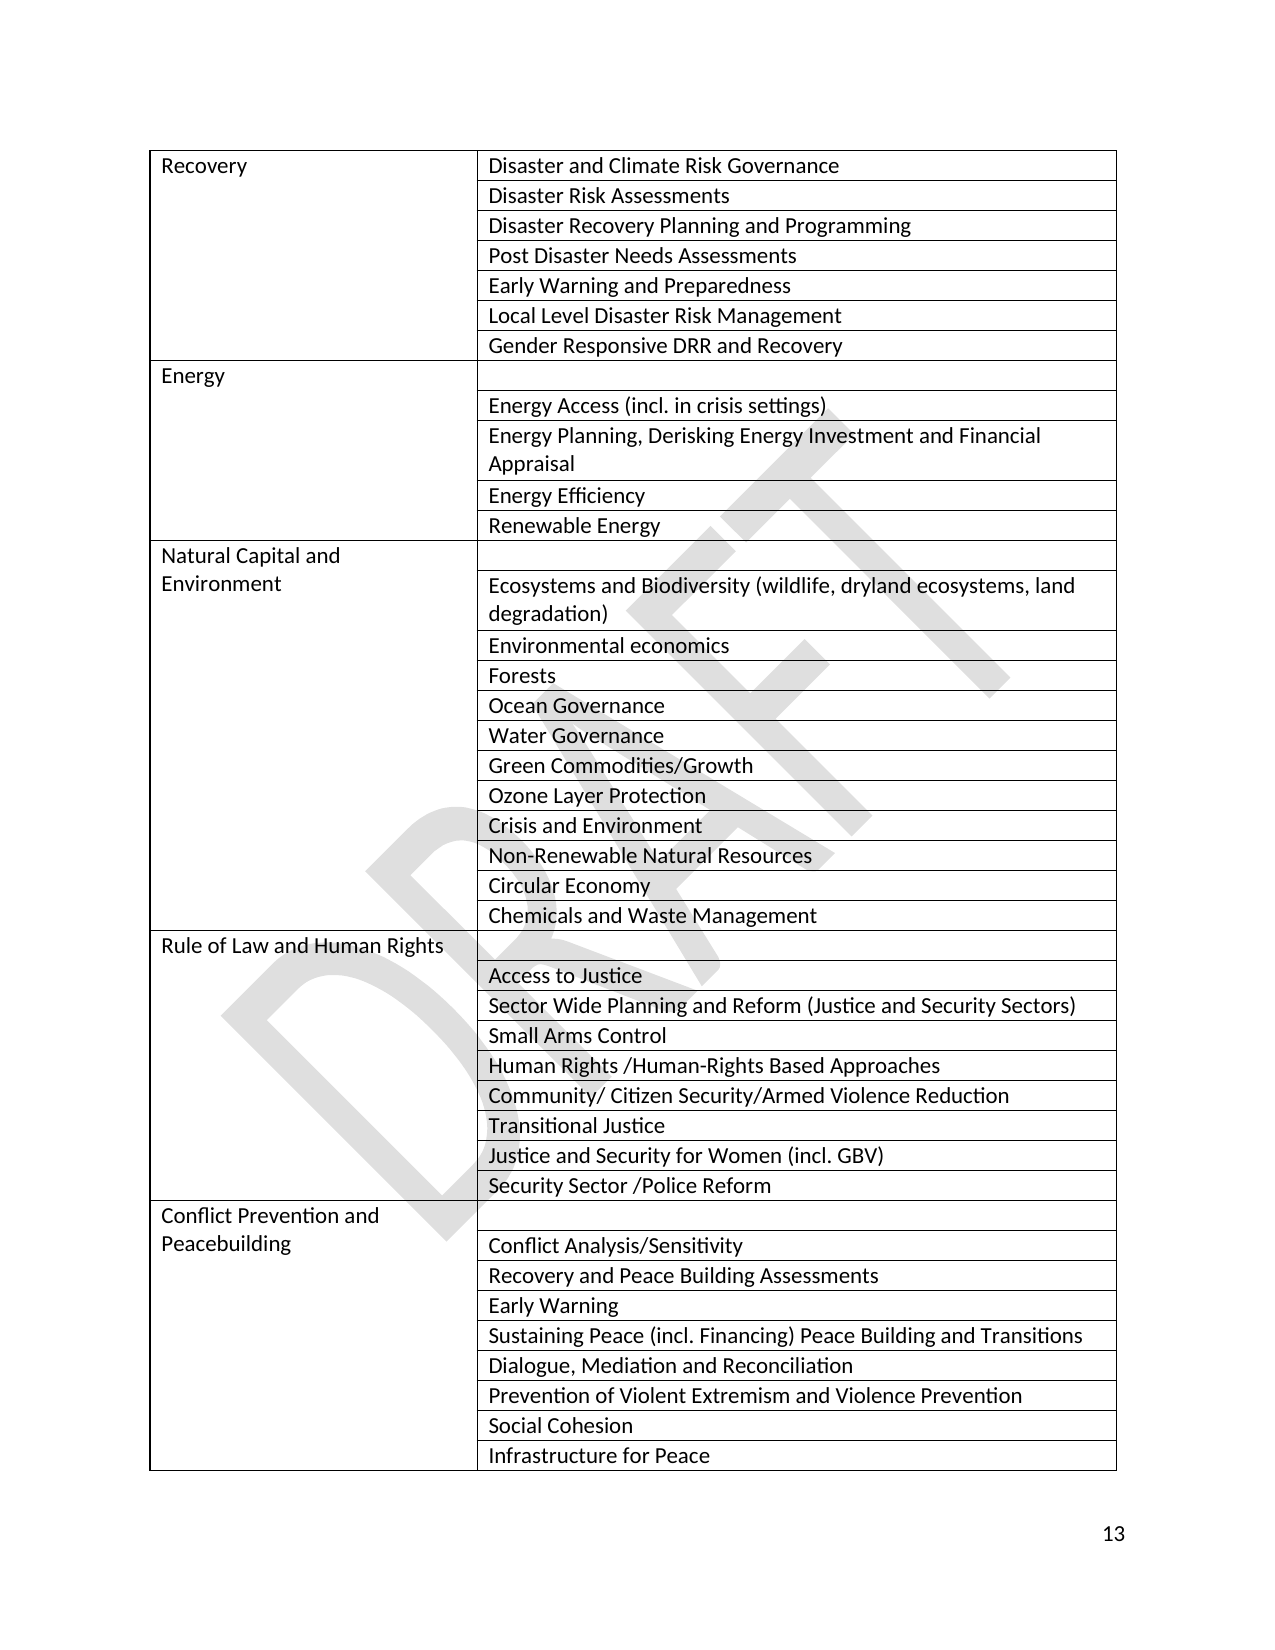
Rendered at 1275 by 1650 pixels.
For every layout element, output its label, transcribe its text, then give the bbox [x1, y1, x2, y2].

table_cell [478, 541, 1116, 570]
table_cell Ozone Layer Protection [478, 781, 1116, 810]
table_cell Infrastructure for Peace [478, 1441, 1116, 1470]
table_cell Dialogue, Mediation and Reconciliation [478, 1351, 1116, 1380]
table_cell Human Rights /Human-Rights Based Approaches [478, 1051, 1116, 1080]
table_cell Green Commodities/Growth [478, 751, 1116, 780]
table_cell Ocean Governance [478, 691, 1116, 720]
table_cell Energy Efficiency [478, 481, 1116, 510]
table_cell Early Warning [478, 1291, 1116, 1320]
table_cell Post Disaster Needs Assessments [478, 241, 1116, 270]
table_cell Sector Wide Planning and Reform (Justice and Security Sectors) [478, 991, 1116, 1020]
table_cell Local Level Disaster Risk Management [478, 301, 1116, 330]
table_cell Early Warning and Preparedness [478, 271, 1116, 300]
table_cell Gender Responsive DRR and Recovery [478, 331, 1116, 360]
table_cell Prevention of Violent Extremism and Violence Prevention [478, 1381, 1116, 1410]
table_cell Community/ Citizen Security/Armed Violence Reduction [478, 1081, 1116, 1110]
table_cell Social Cohesion [478, 1411, 1116, 1440]
table_cell Forests [478, 661, 1116, 690]
table_cell Justice and Security for Women (incl. GBV) [478, 1141, 1116, 1170]
table_cell Disaster Risk Assessments [478, 181, 1116, 210]
table_cell Conflict Prevention and Peacebuilding [151, 1201, 477, 1470]
table_cell Non-Renewable Natural Resources [478, 841, 1116, 870]
table_cell Ecosystems and Biodiversity (wildlife, dryland ecosystems, land degradation) [478, 571, 1116, 630]
table_cell [478, 1201, 1116, 1230]
table_cell Security Sector /Police Reform [478, 1171, 1116, 1200]
table_cell Natural Capital and Environment [151, 541, 477, 930]
table_cell Energy Access (incl. in crisis settings) [478, 391, 1116, 420]
table_cell Disaster Recovery Planning and Programming [478, 211, 1116, 240]
table_cell Rule of Law and Human Rights [151, 931, 477, 1200]
table_cell Sustaining Peace (incl. Financing) Peace Building and Transitions [478, 1321, 1116, 1350]
table_cell Crisis and Environment [478, 811, 1116, 840]
table_cell [478, 931, 1116, 960]
table_cell Access to Justice [478, 961, 1116, 990]
table_cell Transitional Justice [478, 1111, 1116, 1140]
table_cell Environmental economics [478, 631, 1116, 660]
table_cell Energy Planning, Derisking Energy Investment and Financial Appraisal [478, 421, 1116, 480]
table_cell Circular Economy [478, 871, 1116, 900]
table_cell Renewable Energy [478, 511, 1116, 540]
table_cell Chemicals and Waste Management [478, 901, 1116, 930]
table_cell Recovery and Peace Building Assessments [478, 1261, 1116, 1290]
table_cell Water Governance [478, 721, 1116, 750]
table_cell [478, 361, 1116, 390]
table_cell Disaster and Climate Risk Governance [478, 151, 1116, 180]
table_cell Conflict Analysis/Sensitivity [478, 1231, 1116, 1260]
table_cell Small Arms Control [478, 1021, 1116, 1050]
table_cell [151, 151, 477, 360]
table_cell Energy [151, 361, 477, 540]
